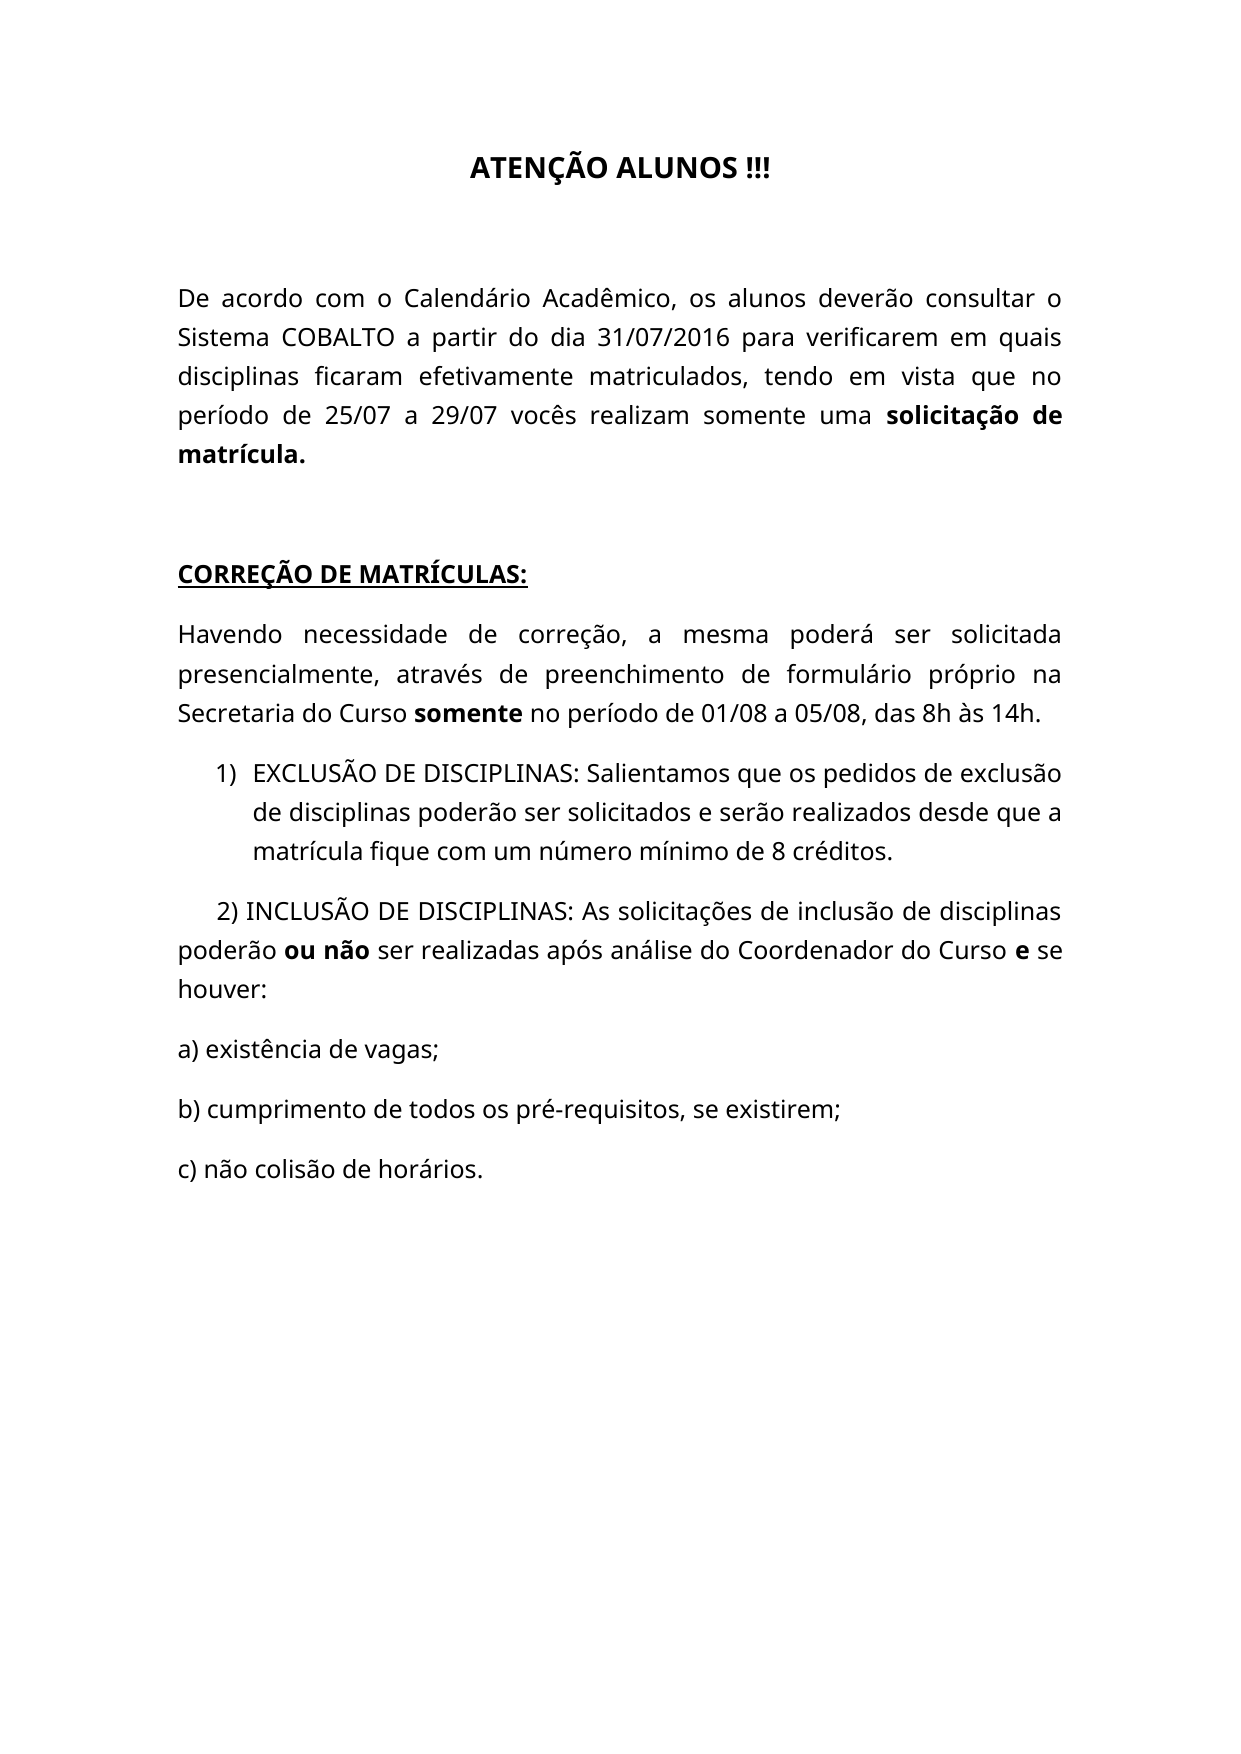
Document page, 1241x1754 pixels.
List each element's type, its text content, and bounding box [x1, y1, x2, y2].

text c) não colisão de horários. [177, 1152, 1063, 1186]
text 2) INCLUSÃO DE DISCIPLINAS: As solicitações de inclusão de disciplinas poderão ou não ser realizadas após análise do Coordenador do Curso e se houver: [177, 894, 1063, 1006]
text De acordo com o Calendário Acadêmico, os alunos deverão consultar o Sistema COBALTO a partir do dia 31/07/2016 para verificarem em quais disciplinas ficaram efetivamente matriculados, tendo em vista que no período de 25/07 a 29/07 vocês realizam somente uma solicitação de matrícula. [177, 281, 1063, 471]
list EXCLUSÃO DE DISCIPLINAS: Salientamos que os pedidos de exclusão de disciplinas poderão ser solicitados e serão realizados desde que a matrícula fique com um número mínimo de 8 créditos. [215, 756, 1063, 868]
text a) existência de vagas; [177, 1032, 1063, 1066]
text ATENÇÃO ALUNOS !!! [177, 148, 1063, 187]
text Havendo necessidade de correção, a mesma poderá ser solicitada presencialmente, através de preenchimento de formulário próprio na Secretaria do Curso somente no período de 01/08 a 05/08, das 8h às 14h. [177, 617, 1063, 729]
text b) cumprimento de todos os pré-requisitos, se existirem; [177, 1092, 1063, 1126]
text CORREÇÃO DE MATRÍCULAS: [177, 557, 1063, 591]
